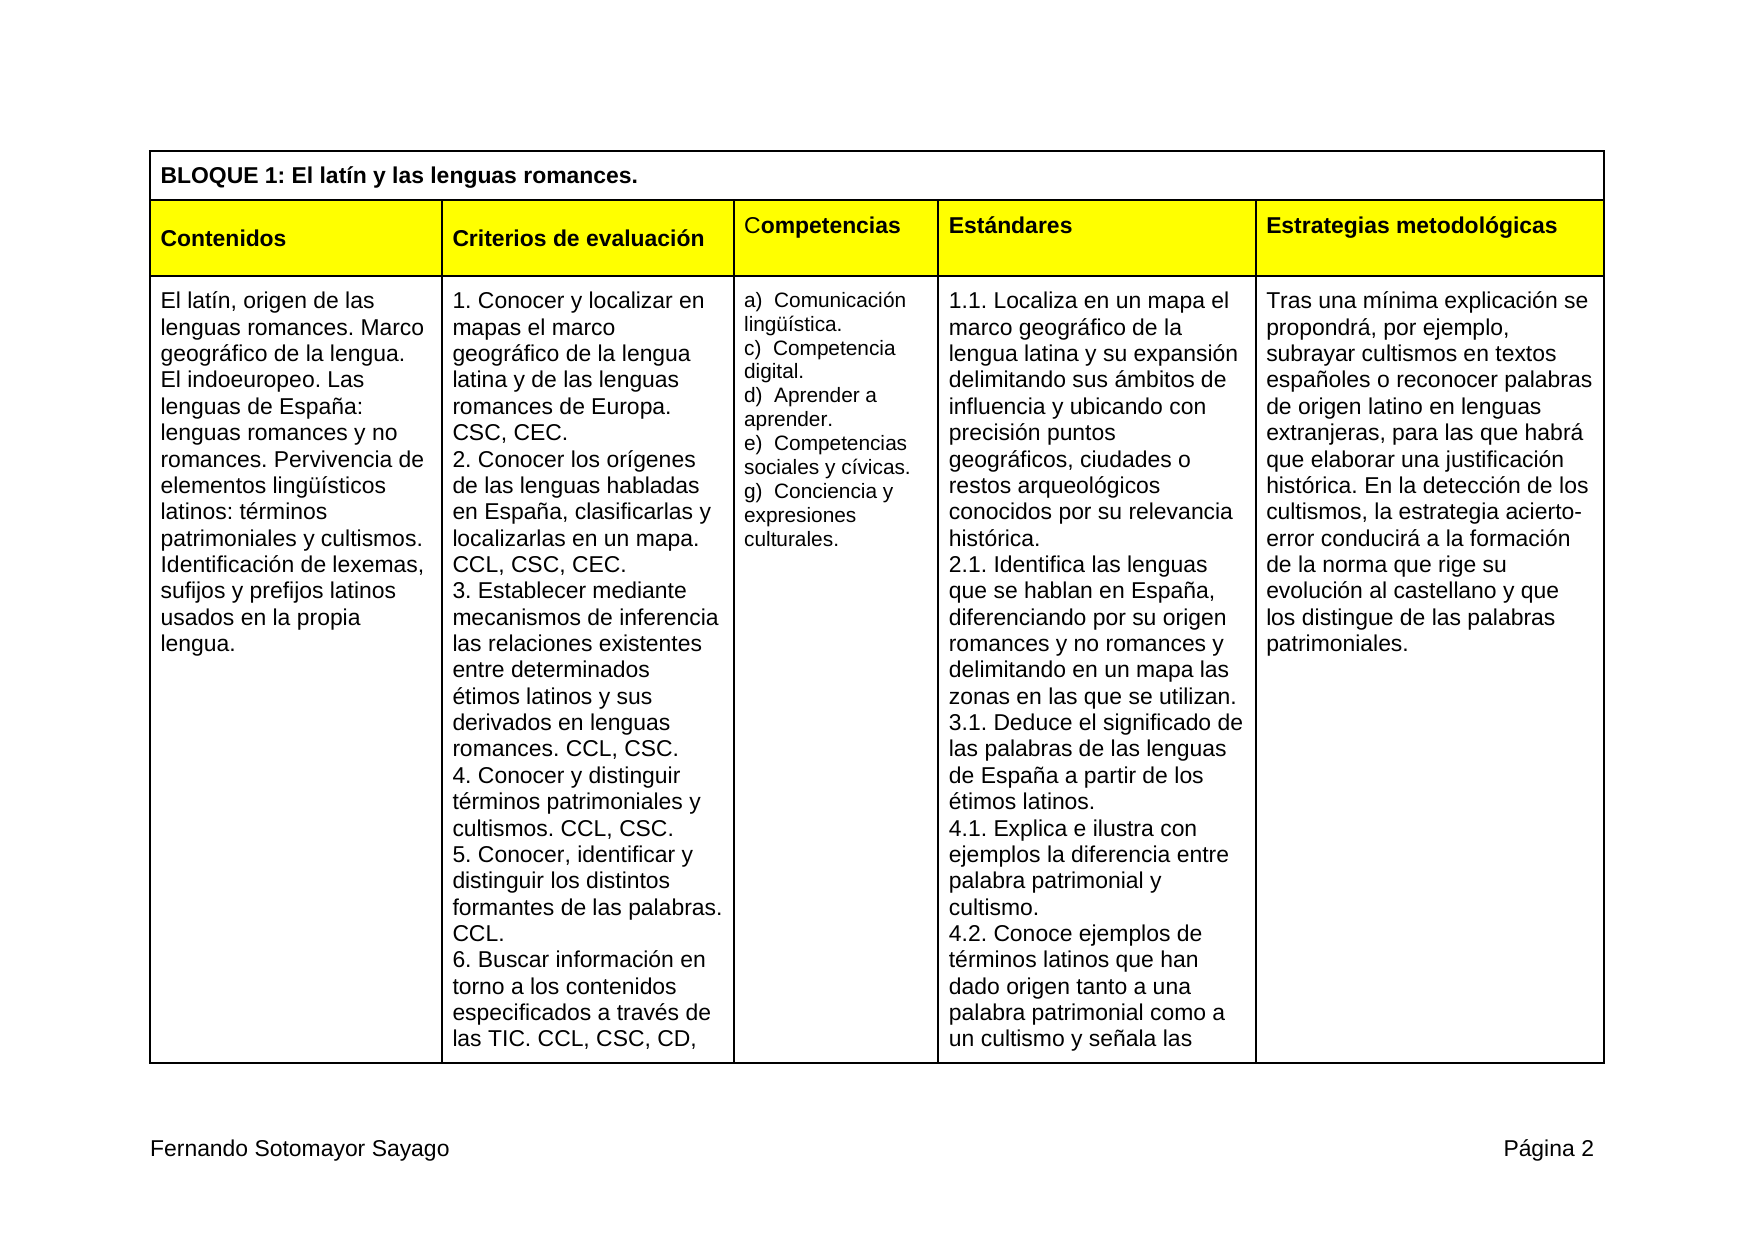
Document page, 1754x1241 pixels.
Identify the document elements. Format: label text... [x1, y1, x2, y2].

table_cell Estándares [939, 201, 1255, 275]
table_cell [1257, 277, 1603, 1062]
table_cell Criterios de evaluación [443, 201, 733, 275]
table_header BLOQUE 1: El latín y las lenguas romances. [151, 152, 1603, 199]
table_cell Competencias [735, 201, 937, 275]
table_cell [939, 277, 1255, 1062]
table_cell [735, 277, 937, 1062]
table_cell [151, 277, 441, 1062]
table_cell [443, 277, 733, 1062]
table_cell Contenidos [151, 201, 441, 275]
table_cell Estrategias metodológicas [1257, 201, 1603, 275]
